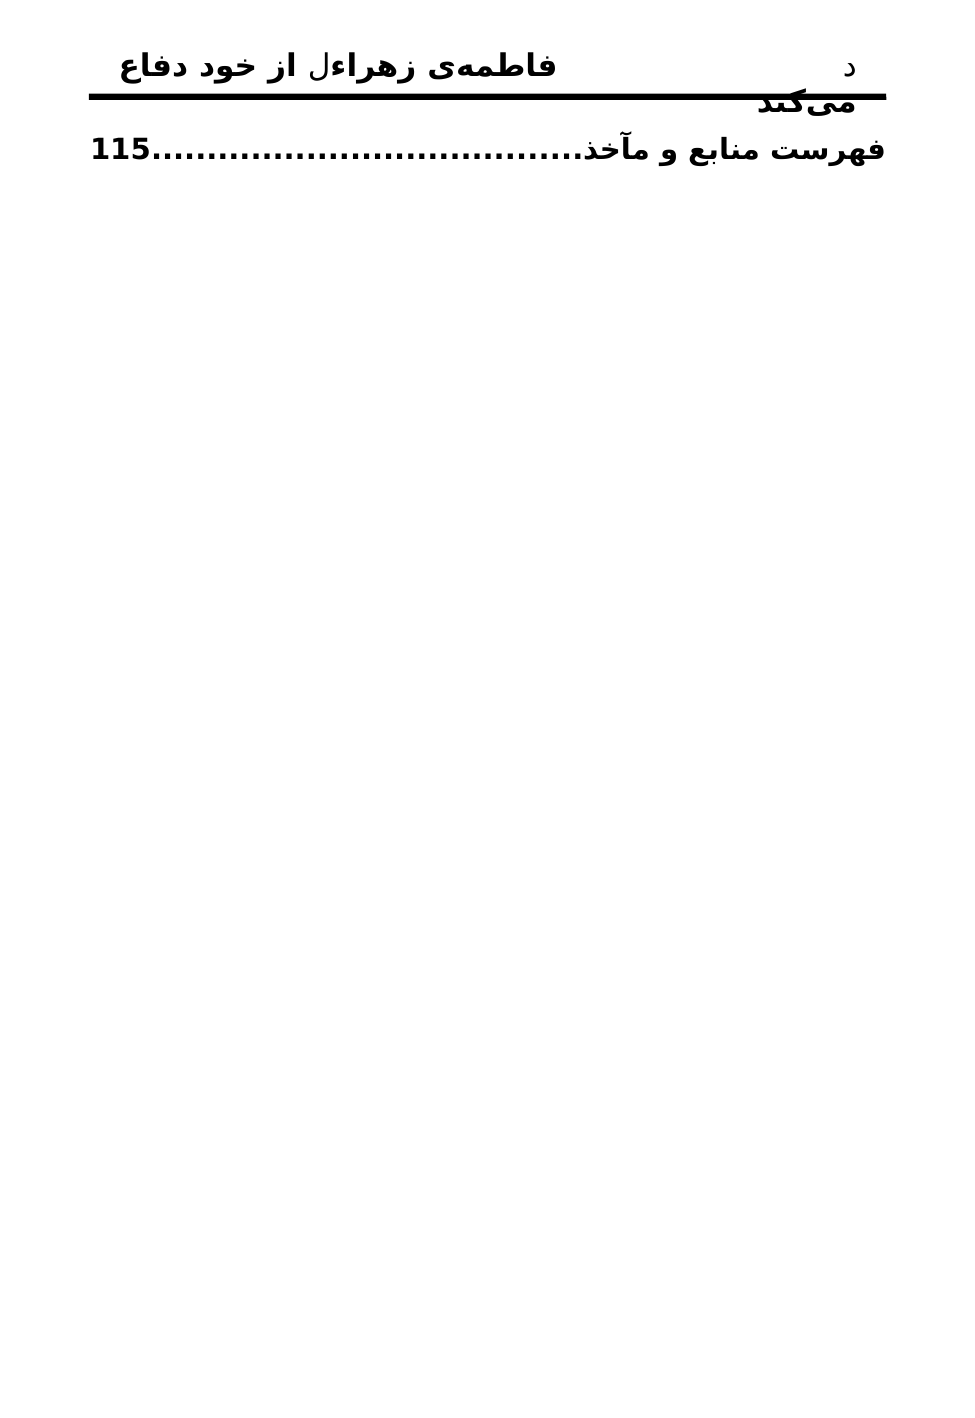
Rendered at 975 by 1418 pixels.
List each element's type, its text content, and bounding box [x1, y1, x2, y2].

text فهرست منابع و مآخذ 115 [89, 132, 886, 166]
